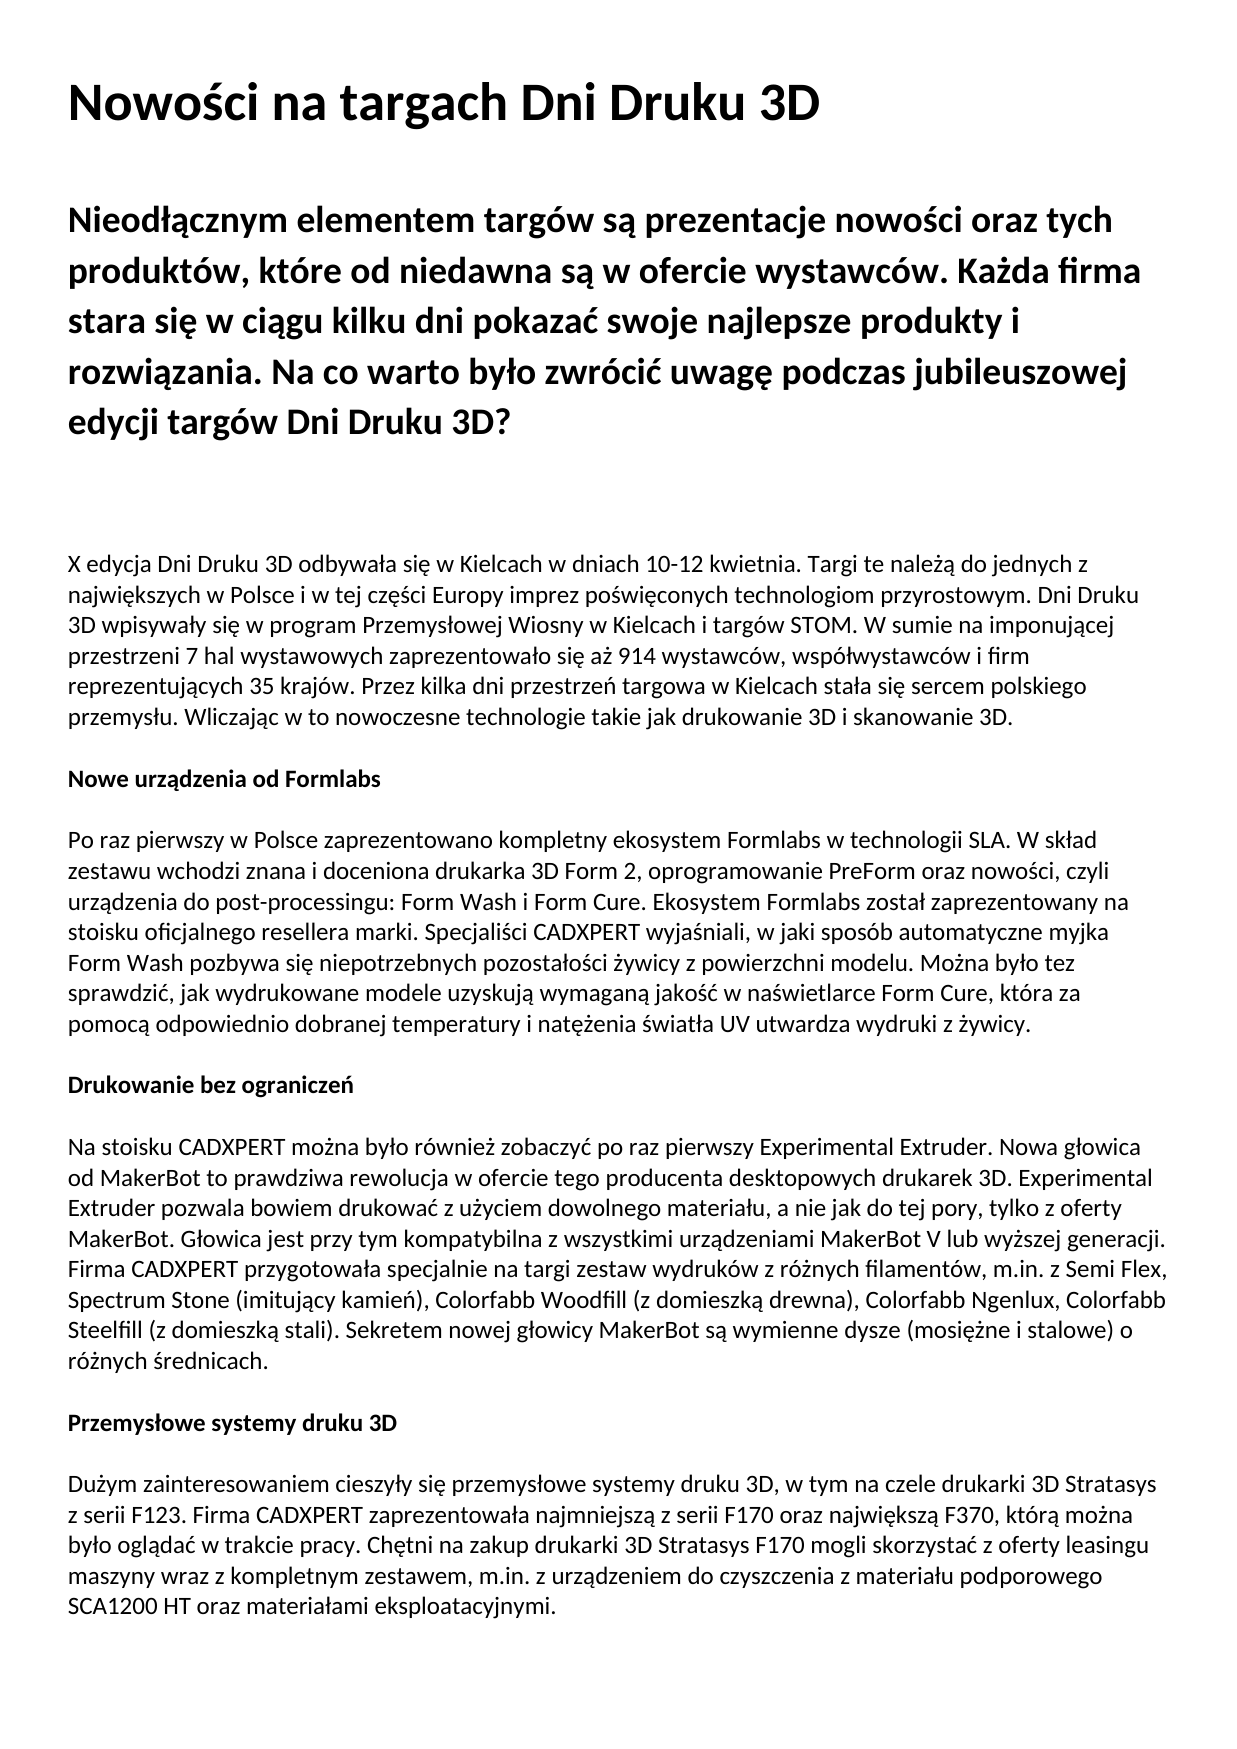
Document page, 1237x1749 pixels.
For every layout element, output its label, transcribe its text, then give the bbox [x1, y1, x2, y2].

text Dużym zainteresowaniem cieszyły się przemysłowe systemy druku 3D, w tym na czele drukarki 3D Stratasys z serii F123. Firma CADXPERT zaprezentowała najmniejszą z serii F170 oraz największą F370, którą można było oglądać w trakcie pracy. Chętni na zakup drukarki 3D Stratasys F170 mogli skorzystać z oferty leasingu maszyny wraz z kompletnym zestawem, m.in. z urządzeniem do czyszczenia z materiału podporowego SCA1200 HT oraz materiałami eksploatacyjnymi. [68, 1468, 1169, 1621]
text X edycja Dni Druku 3D odbywała się w Kielcach w dniach 10-12 kwietnia. Targi te należą do jednych z największych w Polsce i w tej części Europy imprez poświęconych technologiom przyrostowym. Dni Druku 3D wpisywały się w program Przemysłowej Wiosny w Kielcach i targów STOM. W sumie na imponującej przestrzeni 7 hal wystawowych zaprezentowało się aż 914 wystawców, współwystawców i firm reprezentujących 35 krajów. Przez kilka dni przestrzeń targowa w Kielcach stała się sercem polskiego przemysłu. Wliczając w to nowoczesne technologie takie jak drukowanie 3D i skanowanie 3D. [68, 548, 1169, 732]
text Drukowanie bez ograniczeń [68, 1069, 1169, 1100]
text Nieodłącznym elementem targów są prezentacje nowości oraz tych produktów, które od niedawna są w ofercie wystawców. Każda firma stara się w ciągu kilku dni pokazać swoje najlepsze produkty i rozwiązania. Na co warto było zwrócić uwagę podczas jubileuszowej edycji targów Dni Druku 3D? [68, 196, 1169, 444]
text Nowości na targach Dni Druku 3D [68, 68, 1169, 134]
text Nowe urządzenia od Formlabs [68, 763, 1169, 793]
text Przemysłowe systemy druku 3D [68, 1407, 1169, 1437]
text Po raz pierwszy w Polsce zaprezentowano kompletny ekosystem Formlabs w technologii SLA. W skład zestawu wchodzi znana i doceniona drukarka 3D Form 2, oprogramowanie PreForm oraz nowości, czyli urządzenia do post-processingu: Form Wash i Form Cure. Ekosystem Formlabs został zaprezentowany na stoisku oficjalnego resellera marki. Specjaliści CADXPERT wyjaśniali, w jaki sposób automatyczne myjka Form Wash pozbywa się niepotrzebnych pozostałości żywicy z powierzchni modelu. Można było tez sprawdzić, jak wydrukowane modele uzyskują wymaganą jakość w naświetlarce Form Cure, która za pomocą odpowiednio dobranej temperatury i natężenia światła UV utwardza wydruki z żywicy. [68, 824, 1169, 1038]
text Na stoisku CADXPERT można było również zobaczyć po raz pierwszy Experimental Extruder. Nowa głowica od MakerBot to prawdziwa rewolucja w ofercie tego producenta desktopowych drukarek 3D. Experimental Extruder pozwala bowiem drukować z użyciem dowolnego materiału, a nie jak do tej pory, tylko z oferty MakerBot. Głowica jest przy tym kompatybilna z wszystkimi urządzeniami MakerBot V lub wyższej generacji. Firma CADXPERT przygotowała specjalnie na targi zestaw wydruków z różnych filamentów, m.in. z Semi Flex, Spectrum Stone (imitujący kamień), Colorfabb Woodfill (z domieszką drewna), Colorfabb Ngenlux, Colorfabb Steelfill (z domieszką stali). Sekretem nowej głowicy MakerBot są wymienne dysze (mosiężne i stalowe) o różnych średnicach. [68, 1131, 1169, 1375]
